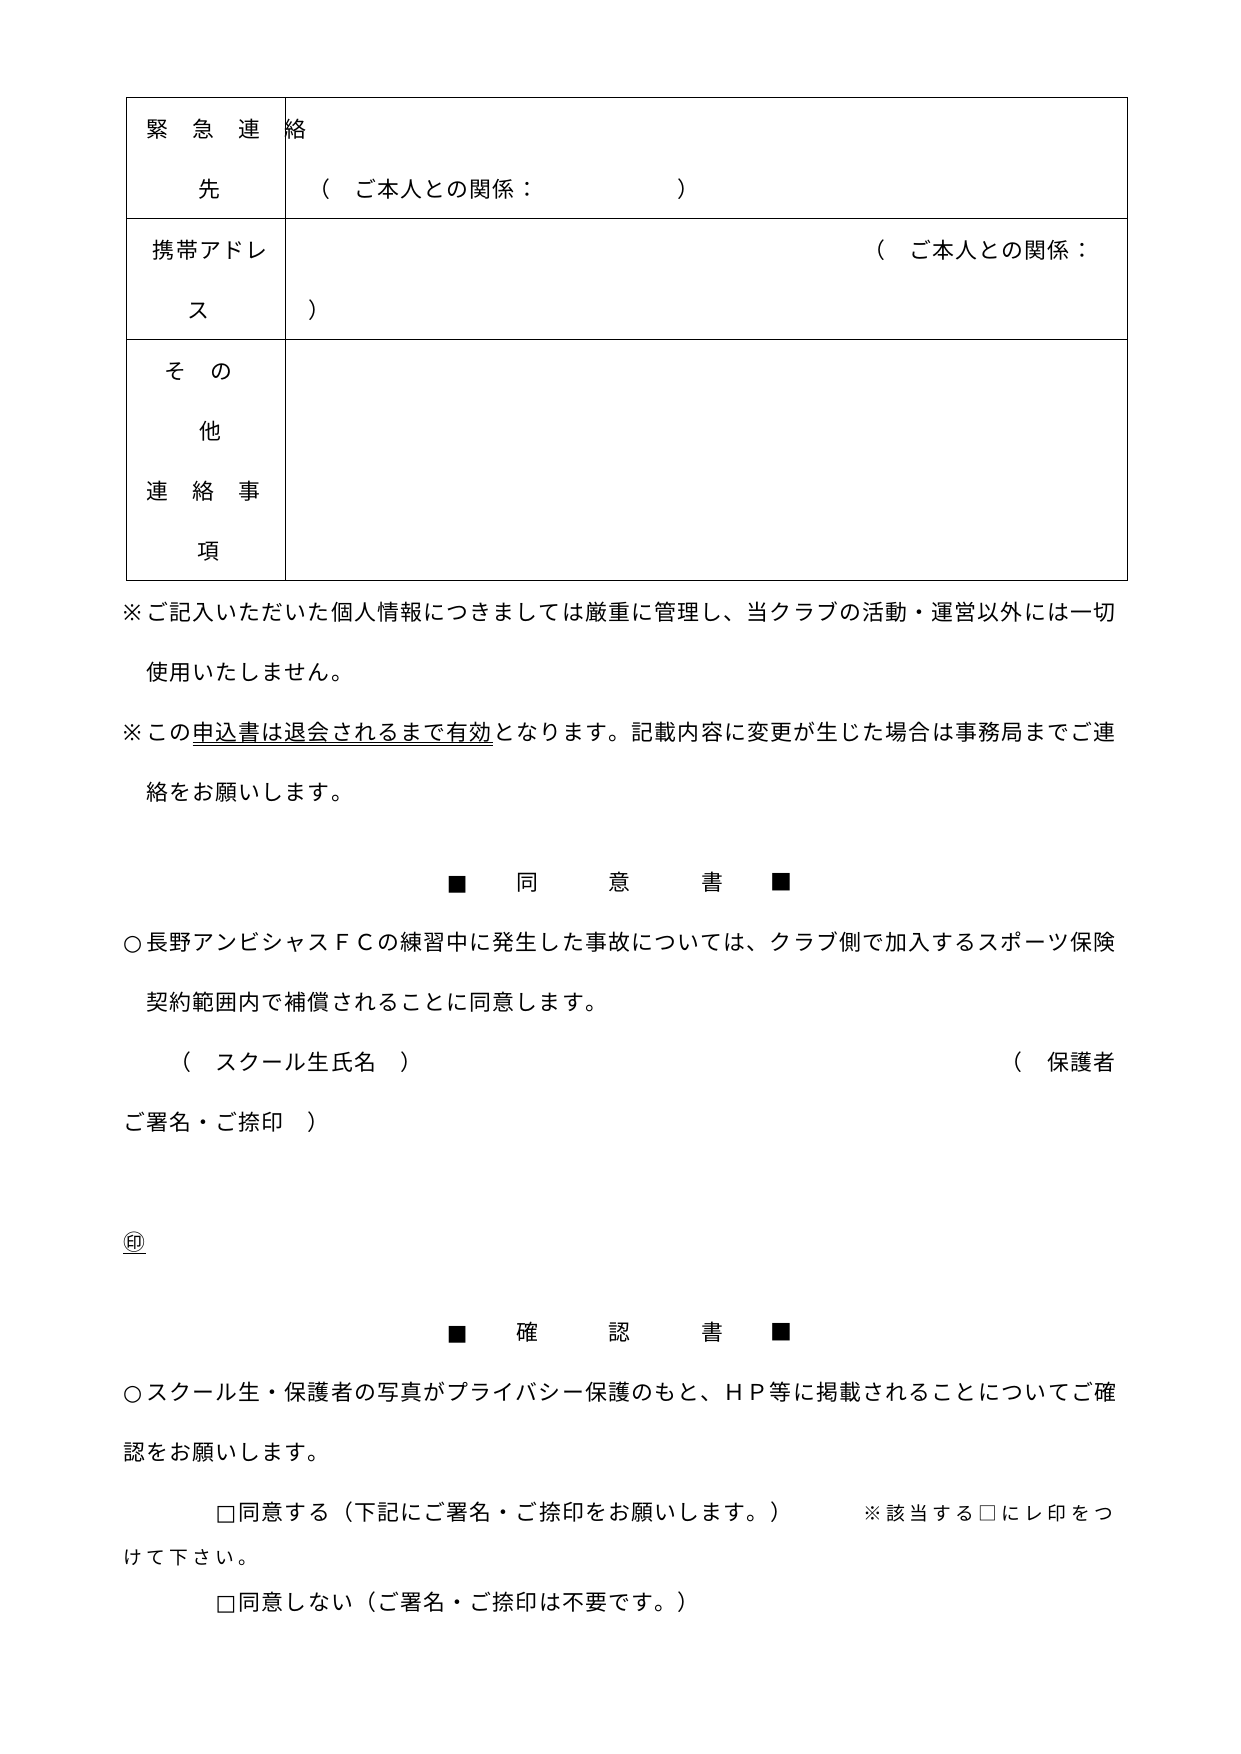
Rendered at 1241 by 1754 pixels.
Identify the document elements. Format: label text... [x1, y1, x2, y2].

table_cell [286, 340, 1127, 580]
text ■ 同 意 書 ■ [123, 851, 1117, 911]
text ■ 確 認 書 ■ [123, 1301, 1117, 1361]
table_cell （ ご本人との関係： ） [286, 98, 1127, 218]
table_cell 携帯アドレス [127, 219, 285, 339]
text ○長野アンビシャスＦＣの練習中に発生した事故については、クラブ側で加入するスポーツ保険契約範囲内で補償されることに同意します。 [123, 911, 1117, 1031]
text ㊞ [123, 1181, 1117, 1271]
table_cell 緊急連絡先 [127, 98, 285, 218]
table_cell （ ご本人との関係： ） [286, 219, 1127, 339]
text ※ご記入いただいた個人情報につきましては厳重に管理し、当クラブの活動・運営以外には一切使用いたしません。 [123, 581, 1117, 701]
text （ スクール生氏名 ） （ 保護者ご署名・ご捺印 ） [123, 1031, 1117, 1151]
text ※この申込書は退会されるまで有効となります。記載内容に変更が生じた場合は事務局までご連絡をお願いします。 [123, 701, 1117, 821]
text □同意する（下記にご署名・ご捺印をお願いします。） ※該当する□にレ印をつけて下さい。 [123, 1481, 1117, 1571]
table_cell その他 連絡事項 [127, 340, 285, 580]
text ○スクール生・保護者の写真がプライバシー保護のもと、ＨＰ等に掲載されることについてご確認をお願いします。 [123, 1361, 1117, 1481]
text □同意しない（ご署名・ご捺印は不要です。） [123, 1571, 1117, 1631]
